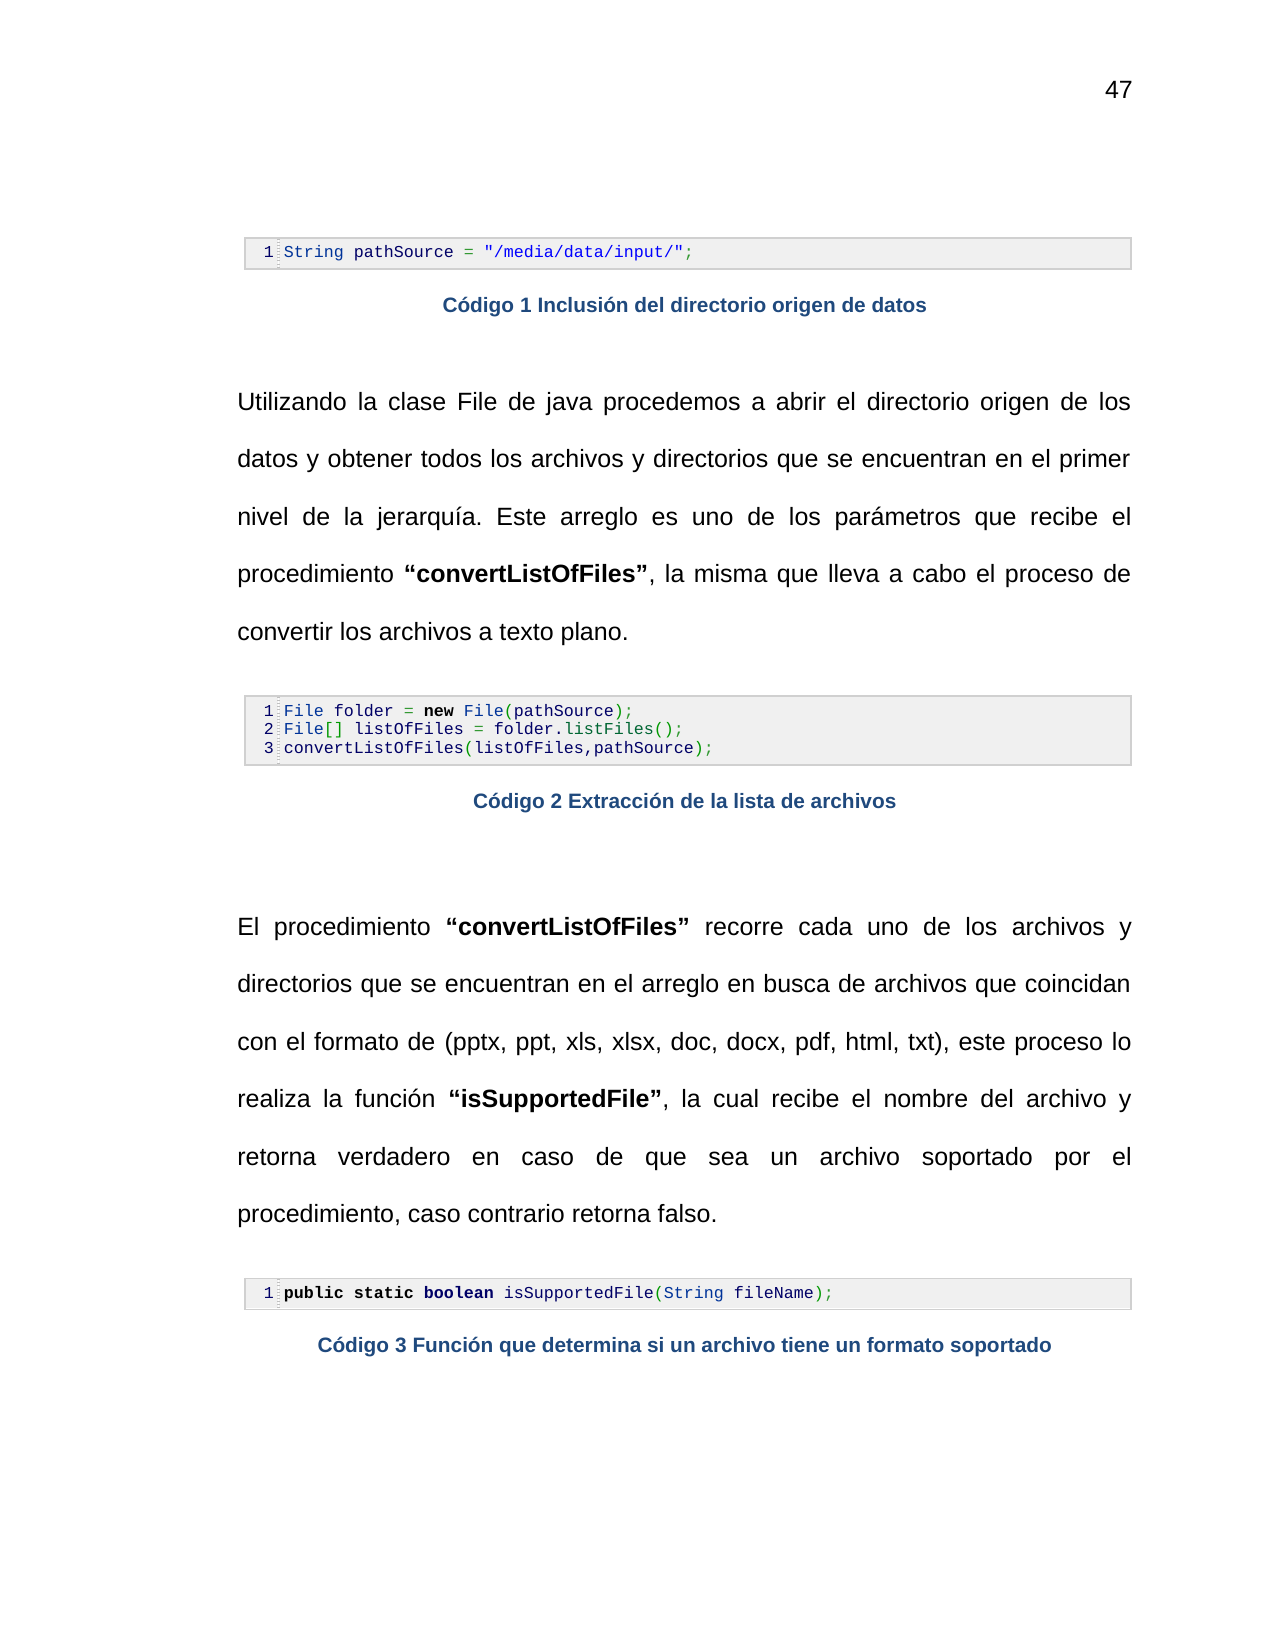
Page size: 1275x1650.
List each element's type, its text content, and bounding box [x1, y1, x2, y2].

table_header File folder = new File(pathSource); File[] listOfFiles = folder.listFiles(); convertListOfFiles(listOfFiles,pathSource); [279, 697, 1130, 764]
text Código 2 Extracción de la lista de archivos [237, 789, 1132, 813]
text Utilizando la clase File de java procedemos a abrir el directorio origen de los datos y obtener todos los archivos y directorios que se encuentran en el primer nivel de la jerarquía. Este arreglo es uno de los parámetros que recibe el procedimiento “convertListOfFiles”, la misma que lleva a cabo el proceso de convertir los archivos a texto plano. [237, 387, 1132, 646]
table_header 1 2 3 [246, 697, 278, 764]
text Código 3 Función que determina si un archivo tiene un formato soportado [237, 1333, 1132, 1357]
table_header String pathSource = "/media/data/input/"; [279, 239, 1130, 268]
table_header 1 [246, 1279, 278, 1308]
text Código 1 Inclusión del directorio origen de datos [237, 293, 1132, 317]
table_header 1 [246, 239, 278, 268]
table_header public static boolean isSupportedFile(String fileName); [279, 1279, 1130, 1308]
text El procedimiento “convertListOfFiles” recorre cada uno de los archivos y directorios que se encuentran en el arreglo en busca de archivos que coincidan con el formato de (pptx, ppt, xls, xlsx, doc, docx, pdf, html, txt), este proceso lo realiza la función “isSupportedFile”, la cual recibe el nombre del archivo y retorna verdadero en caso de que sea un archivo soportado por el procedimiento, caso contrario retorna falso. [237, 912, 1132, 1228]
